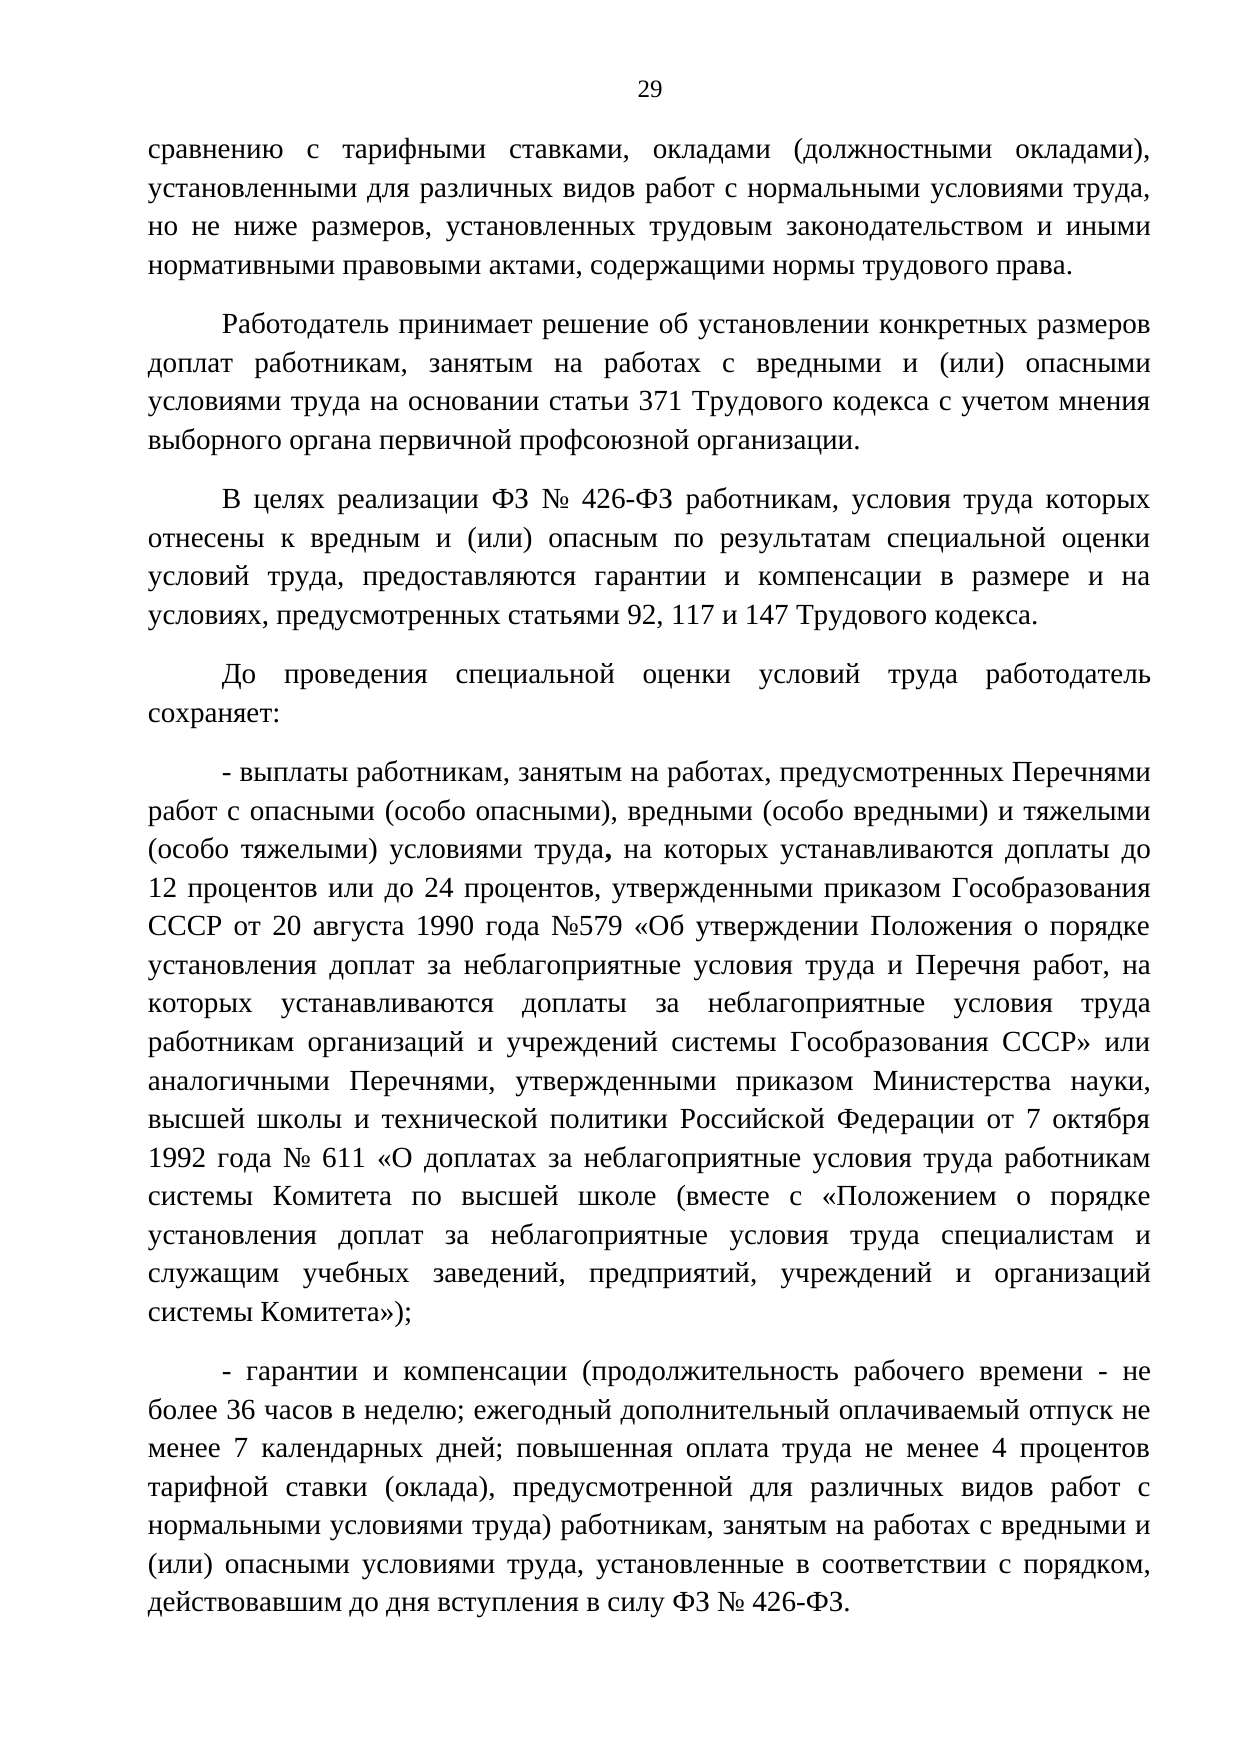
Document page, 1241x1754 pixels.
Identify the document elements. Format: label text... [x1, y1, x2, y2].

text Работодатель принимает решение об установлении конкретных размеров доплат работникам, занятым на работах с вредными и (или) опасными условиями труда на основании статьи 371 Трудового кодекса с учетом мнения выборного органа первичной профсоюзной организации. [148, 306, 1152, 456]
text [148, 131, 1152, 281]
text До проведения специальной оценки условий труда работодатель сохраняет: [148, 656, 1152, 728]
text - гарантии и компенсации (продолжительность рабочего времени - не более 36 часов в неделю; ежегодный дополнительный оплачиваемый отпуск не менее 7 календарных дней; повышенная оплата труда не менее 4 процентов тарифной ставки (оклада), предусмотренной для различных видов работ с нормальными условиями труда) работникам, занятым на работах с вредными и (или) опасными условиями труда, установленные в соответствии с порядком, действовавшим до дня вступления в силу ФЗ № 426-ФЗ. [148, 1353, 1152, 1618]
text - выплаты работникам, занятым на работах, предусмотренных Перечнями работ с опасными (особо опасными), вредными (особо вредными) и тяжелыми (особо тяжелыми) условиями труда, на которых устанавливаются доплаты до 12 процентов или до 24 процентов, утвержденными приказом Гособразования СССР от 20 августа 1990 года №579 «Об утверждении Положения о порядке установления доплат за неблагоприятные условия труда и Перечня работ, на которых устанавливаются доплаты за неблагоприятные условия труда работникам организаций и учреждений системы Гособразования СССР» или аналогичными Перечнями, утвержденными приказом Министерства науки, высшей школы и технической политики Российской Федерации от 7 октября 1992 года № 611 «О доплатах за неблагоприятные условия труда работникам системы Комитета по высшей школе (вместе с «Положением о порядке установления доплат за неблагоприятные условия труда специалистам и служащим учебных заведений, предприятий, учреждений и организаций системы Комитета»); [148, 754, 1152, 1327]
text В целях реализации ФЗ № 426-ФЗ работникам, условия труда которых отнесены к вредным и (или) опасным по результатам специальной оценки условий труда, предоставляются гарантии и компенсации в размере и на условиях, предусмотренных статьями 92, 117 и 147 Трудового кодекса. [148, 481, 1152, 631]
